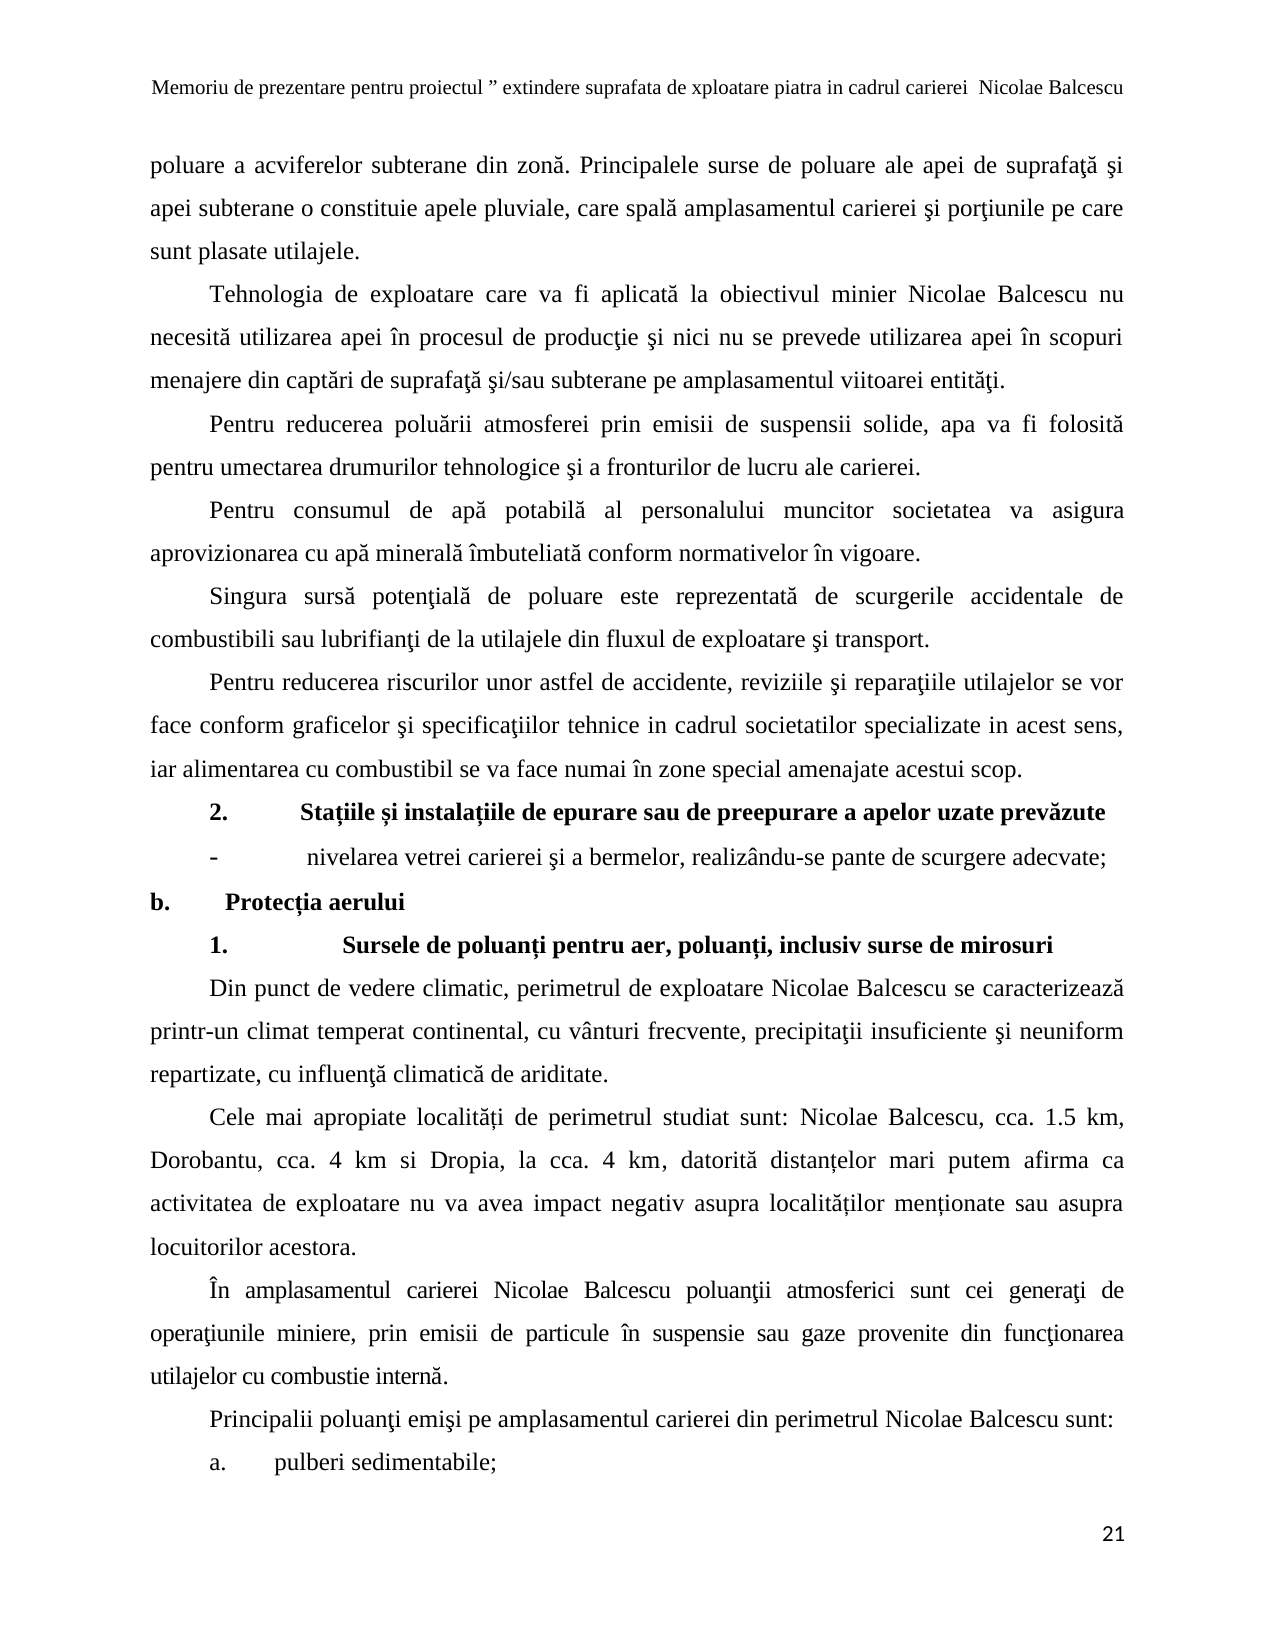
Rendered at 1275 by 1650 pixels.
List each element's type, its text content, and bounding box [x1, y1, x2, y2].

text Principalii poluanţi emişi pe amplasamentul carierei din perimetrul Nicolae Balcescu sunt: [150, 1404, 1125, 1433]
list Sursele de poluanți pentru aer, poluanți, inclusiv surse de mirosuri [150, 930, 1125, 958]
text Singura sursă potenţială de poluare este reprezentată de scurgerile accidentale de combustibili sau lubrifianţi de la utilajele din fluxul de exploatare şi transport. [150, 581, 1125, 653]
list Stațiile și instalațiile de epurare sau de preepurare a apelor uzate prevăzute [150, 797, 1125, 826]
list Protecția aerului [150, 887, 1125, 915]
text Tehnologia de exploatare care va fi aplicată la obiectivul minier Nicolae Balcescu nu necesită utilizarea apei în procesul de producţie şi nici nu se prevede utilizarea apei în scopuri menajere din captări de suprafaţă şi/sau subterane pe amplasamentul viitoarei entităţi. [150, 279, 1125, 394]
text Din punct de vedere climatic, perimetrul de exploatare Nicolae Balcescu se caracterizează printr-un climat temperat continental, cu vânturi frecvente, precipitaţii insuficiente şi neuniform repartizate, cu influenţă climatică de ariditate. [150, 973, 1125, 1088]
list pulberi sedimentabile; [150, 1447, 1125, 1476]
list nivelarea vetrei carierei şi a bermelor, realizându-se pante de scurgere adecvate; [150, 840, 1125, 871]
text Pentru consumul de apă potabilă al personalului muncitor societatea va asigura aprovizionarea cu apă minerală îmbuteliată conform normativelor în vigoare. [150, 495, 1125, 567]
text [150, 150, 1125, 265]
text În amplasamentul carierei Nicolae Balcescu poluanţii atmosferici sunt cei generaţi de operaţiunile miniere, prin emisii de particule în suspensie sau gaze provenite din funcţionarea utilajelor cu combustie internă. [150, 1275, 1125, 1390]
text Pentru reducerea riscurilor unor astfel de accidente, reviziile şi reparaţiile utilajelor se vor face conform graficelor şi specificaţiilor tehnice in cadrul societatilor specializate in acest sens, iar alimentarea cu combustibil se va face numai în zone special amenajate acestui scop. [150, 667, 1125, 782]
text Pentru reducerea poluării atmosferei prin emisii de suspensii solide, apa va fi folosită pentru umectarea drumurilor tehnologice şi a fronturilor de lucru ale carierei. [150, 409, 1125, 481]
text Cele mai apropiate localități de perimetrul studiat sunt: Nicolae Balcescu, cca. 1.5 km, Dorobantu, cca. 4 km si Dropia, la cca. 4 km, datorită distanțelor mari putem afirma ca activitatea de exploatare nu va avea impact negativ asupra localităților menționate sau asupra locuitorilor acestora. [150, 1102, 1125, 1260]
